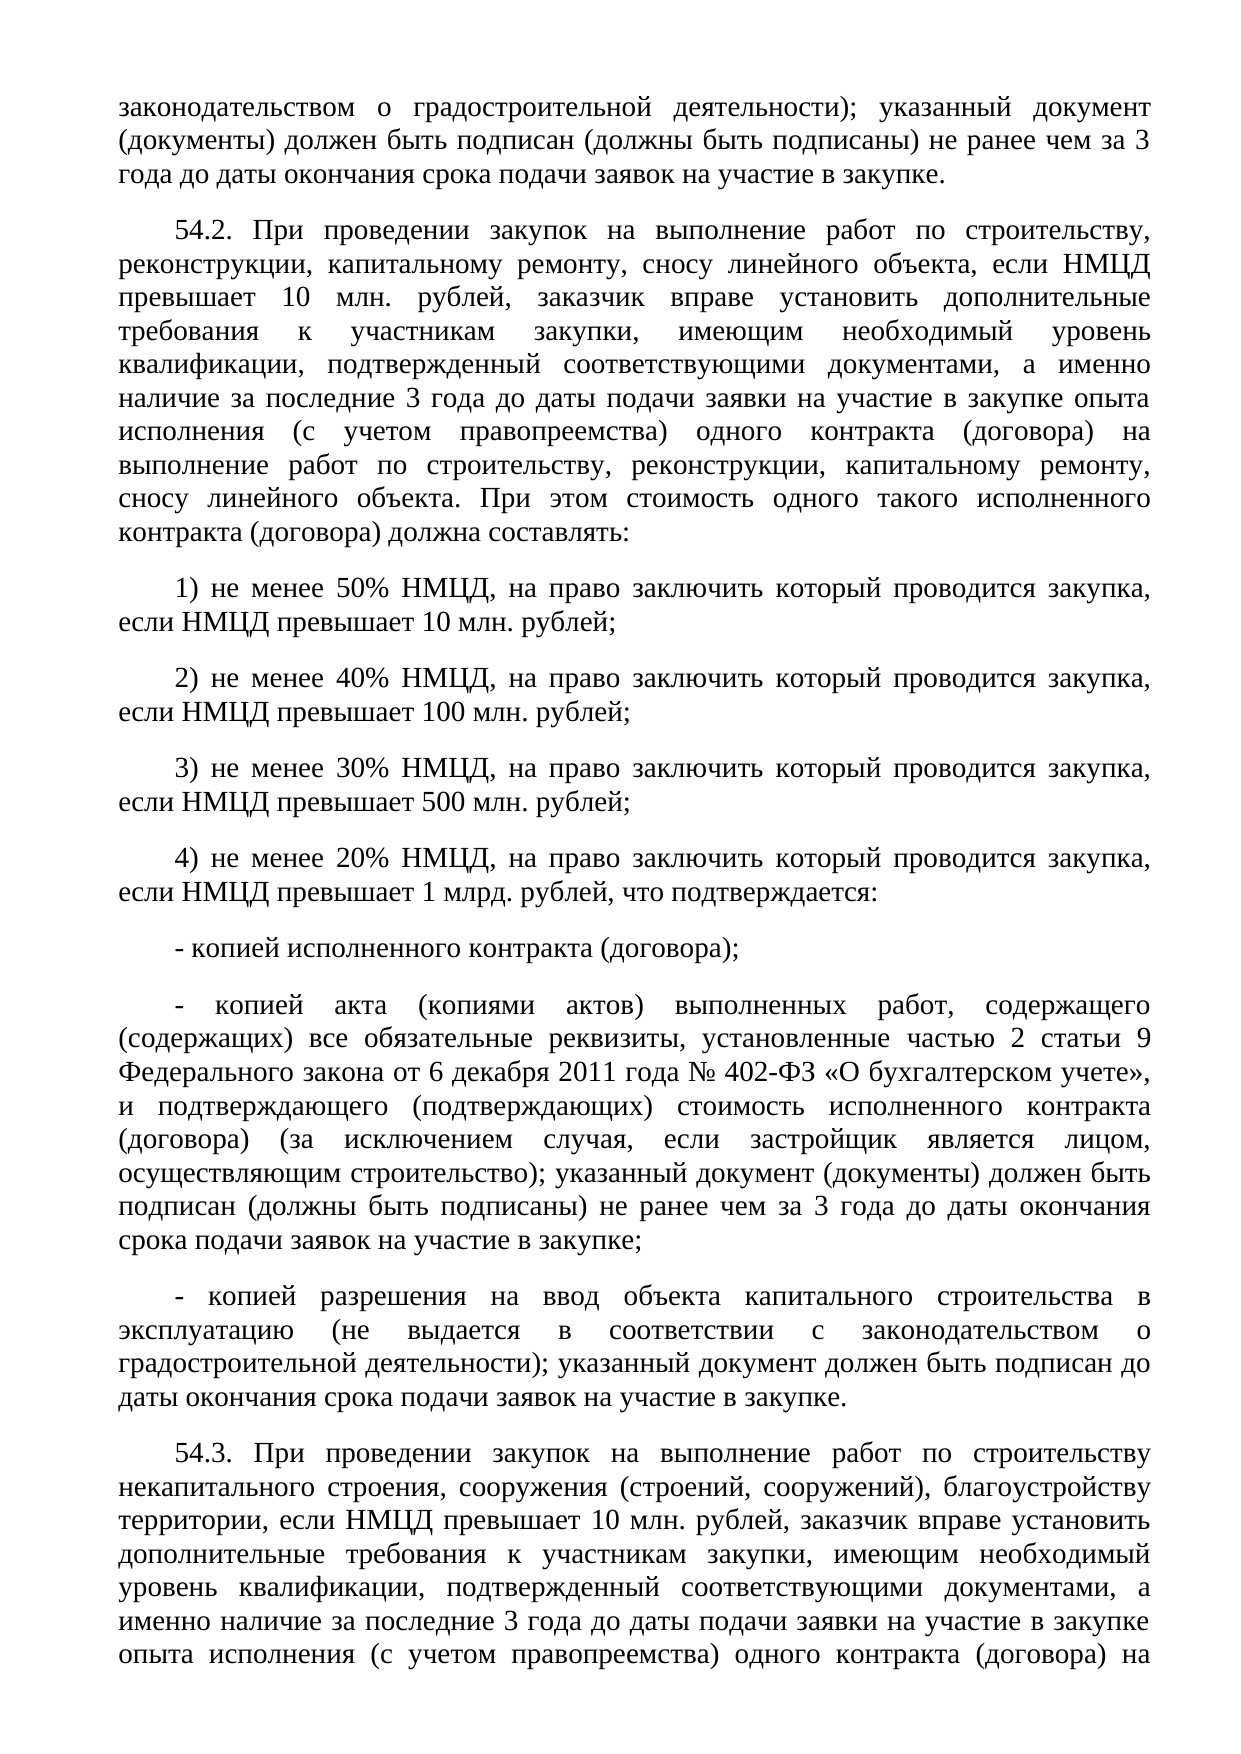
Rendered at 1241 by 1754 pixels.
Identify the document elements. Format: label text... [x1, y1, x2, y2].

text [118, 89, 1152, 189]
text - копией разрешения на ввод объекта капитального строительства в эксплуатацию (не выдается в соответствии с законодательством о градостроительной деятельности); указанный документ должен быть подписан до даты окончания срока подачи заявок на участие в закупке. [118, 1278, 1152, 1412]
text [118, 1435, 1152, 1670]
text 2) не менее 40% НМЦД, на право заключить который проводится закупка, если НМЦД превышает 100 млн. рублей; [118, 661, 1152, 728]
text - копией акта (копиями актов) выполненных работ, содержащего (содержащих) все обязательные реквизиты, установленные частью 2 статьи 9 Федерального закона от 6 декабря 2011 года № 402-ФЗ «О бухгалтерском учете», и подтверждающего (подтверждающих) стоимость исполненного контракта (договора) (за исключением случая, если застройщик является лицом, осуществляющим строительство); указанный документ (документы) должен быть подписан (должны быть подписаны) не ранее чем за 3 года до даты окончания срока подачи заявок на участие в закупке; [118, 987, 1152, 1255]
text 54.2. При проведении закупок на выполнение работ по строительству, реконструкции, капитальному ремонту, сносу линейного объекта, если НМЦД превышает 10 млн. рублей, заказчик вправе установить дополнительные требования к участникам закупки, имеющим необходимый уровень квалификации, подтвержденный соответствующими документами, а именно наличие за последние 3 года до даты подачи заявки на участие в закупке опыта исполнения (с учетом правопреемства) одного контракта (договора) на выполнение работ по строительству, реконструкции, капитальному ремонту, сносу линейного объекта. При этом стоимость одного такого исполненного контракта (договора) должна составлять: [118, 212, 1152, 548]
text - копией исполненного контракта (договора); [118, 931, 1152, 964]
text 1) не менее 50% НМЦД, на право заключить который проводится закупка, если НМЦД превышает 10 млн. рублей; [118, 571, 1152, 638]
text 4) не менее 20% НМЦД, на право заключить который проводится закупка, если НМЦД превышает 1 млрд. рублей, что подтверждается: [118, 841, 1152, 908]
text 3) не менее 30% НМЦД, на право заключить который проводится закупка, если НМЦД превышает 500 млн. рублей; [118, 751, 1152, 818]
